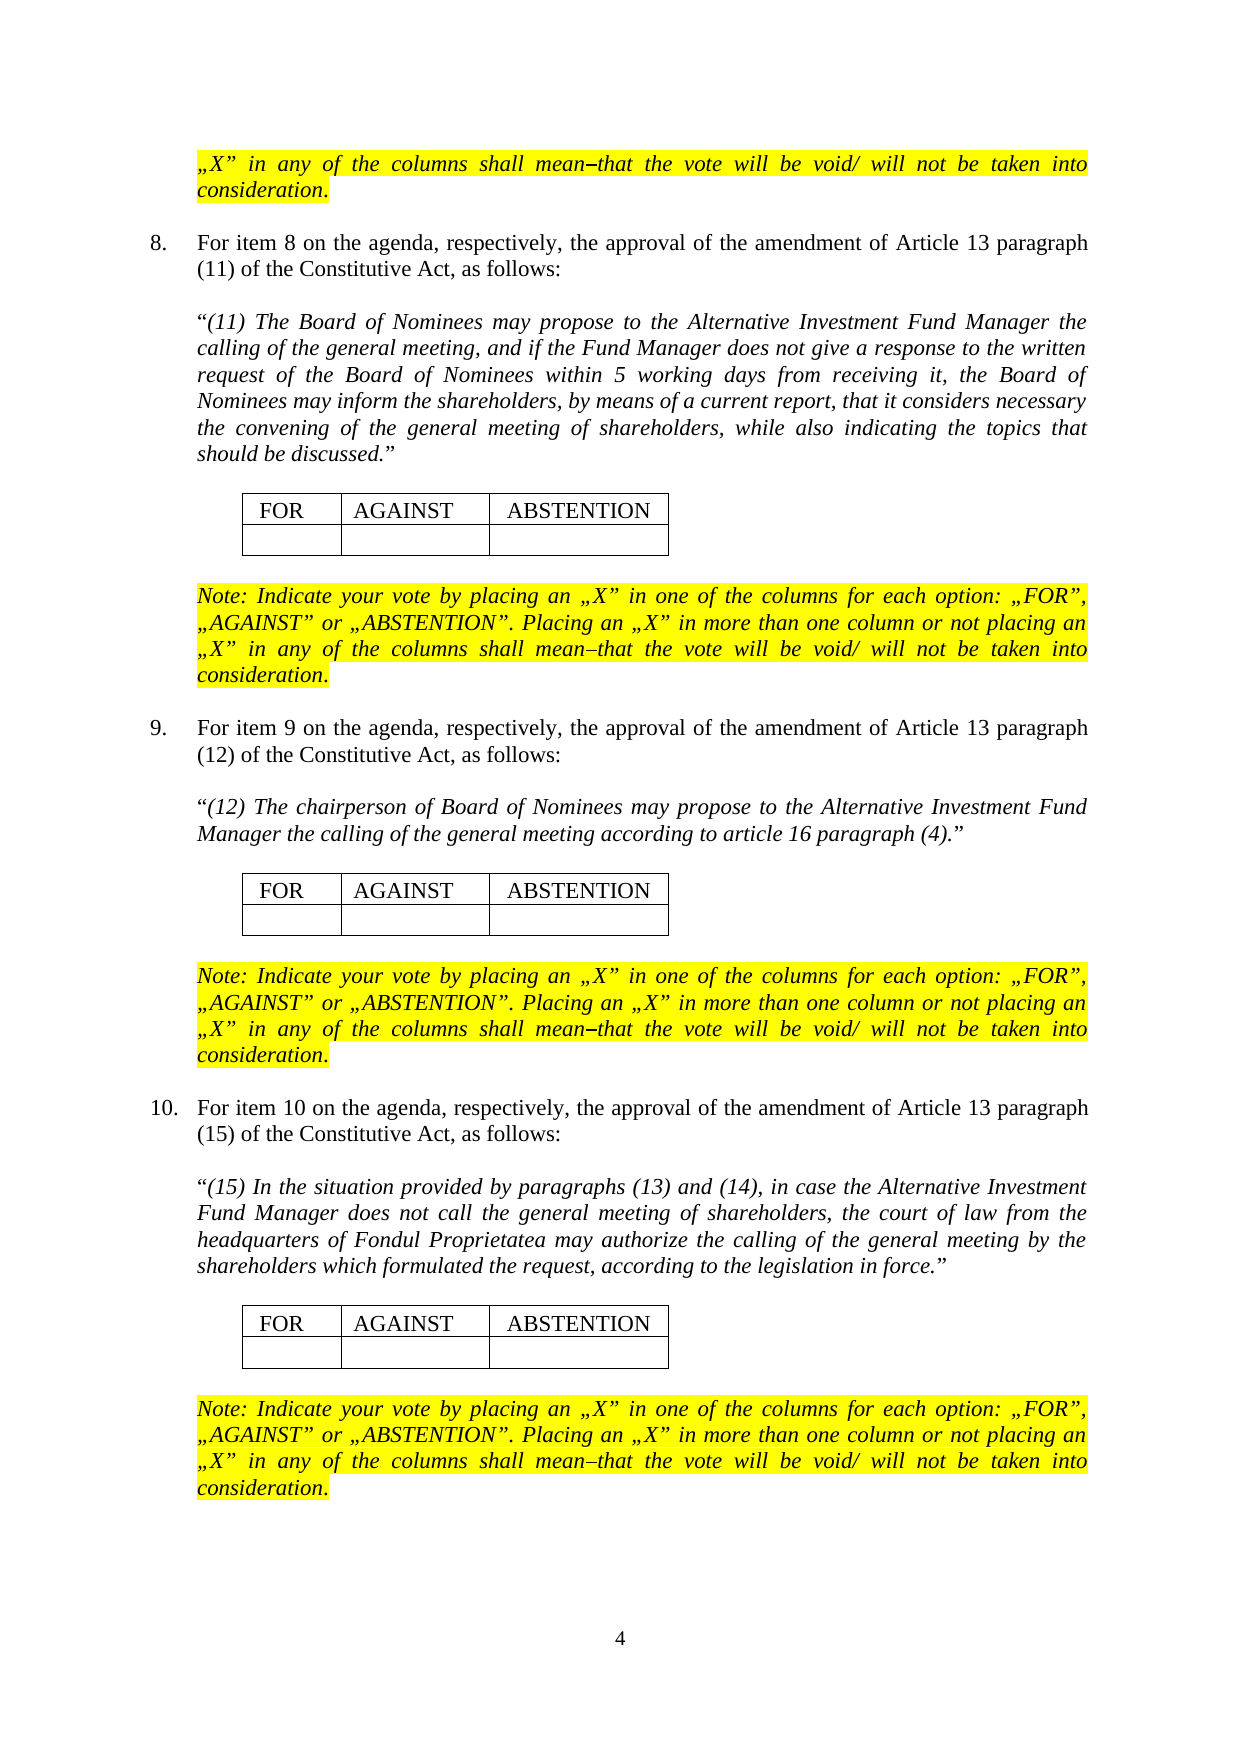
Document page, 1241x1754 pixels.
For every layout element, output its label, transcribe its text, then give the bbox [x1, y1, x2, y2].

list “(11) The Board of Nominees may propose to the Alternative Investment Fund Manager the calling of the general meeting, and if the Fund Manager does not give a response to the written request of the Board of Nominees within 5 working days from receiving it, the Board of Nominees may inform the shareholders, by means of a current report, that it considers necessary the convening of the general meeting of shareholders, while also indicating the topics that should be discussed.” [197, 308, 1090, 466]
table_header FOR [243, 494, 341, 524]
table_cell [342, 1337, 489, 1367]
list For item 9 on the agenda, respectively, the approval of the amendment of Article 13 paragraph (12) of the Constitutive Act, as follows: [150, 714, 1090, 767]
table_cell [342, 905, 489, 935]
list For item 10 on the agenda, respectively, the approval of the amendment of Article 13 paragraph (15) of the Constitutive Act, as follows: [150, 1094, 1090, 1147]
table_header ABSTENTION [490, 874, 668, 904]
table_cell [490, 1337, 668, 1367]
list “(15) In the situation provided by paragraphs (13) and (14), in case the Alternative Investment Fund Manager does not call the general meeting of shareholders, the court of law from the headquarters of Fondul Proprietatea may authorize the calling of the general meeting by the shareholders which formulated the request, according to the legislation in force.” [197, 1173, 1090, 1278]
text Note: Indicate your vote by placing an „X” in one of the columns for each option: „FOR”, „AGAINST” or „ABSTENTION”. Placing an „X” in more than one column or not placing an „X” in any of the columns shall mean that the vote will be void/ will not be taken into consideration. [197, 1395, 1090, 1500]
table_header ABSTENTION [490, 1306, 668, 1336]
table_cell [243, 525, 341, 555]
table_cell [243, 905, 341, 935]
table_header AGAINST [342, 874, 489, 904]
table_header FOR [243, 874, 341, 904]
text Note: Indicate your vote by placing an „X” in one of the columns for each option: „FOR”, „AGAINST” or „ABSTENTION”. Placing an „X” in more than one column or not placing an „X” in any of the columns shall mean that the vote will be void/ will not be taken into consideration. [197, 582, 1090, 688]
table_cell [342, 525, 489, 555]
table_cell [490, 905, 668, 935]
text Note: Indicate your vote by placing an „X” in one of the columns for each option: „FOR”, „AGAINST” or „ABSTENTION”. Placing an „X” in more than one column or not placing an „X” in any of the columns shall mean that the vote will be void/ will not be taken into consideration. [329, 962, 1090, 1068]
text Note: Indicate your vote by placing an „X” in one of the columns for each option: „FOR”, „AGAINST” or „ABSTENTION”. Placing an „X” in more than one column or not placing an „X” in any of the columns shall mean that the vote will be void/ will not be taken into consideration. [329, 150, 1090, 203]
table_cell [490, 525, 668, 555]
table_header AGAINST [342, 494, 489, 524]
list “(12) The chairperson of Board of Nominees may propose to the Alternative Investment Fund Manager the calling of the general meeting according to article 16 paragraph (4).” [197, 793, 1090, 846]
table_header AGAINST [342, 1306, 489, 1336]
table_header FOR [243, 1306, 341, 1336]
table_cell [243, 1337, 341, 1367]
list For item 8 on the agenda, respectively, the approval of the amendment of Article 13 paragraph (11) of the Constitutive Act, as follows: [150, 229, 1090, 282]
table_header ABSTENTION [490, 494, 668, 524]
